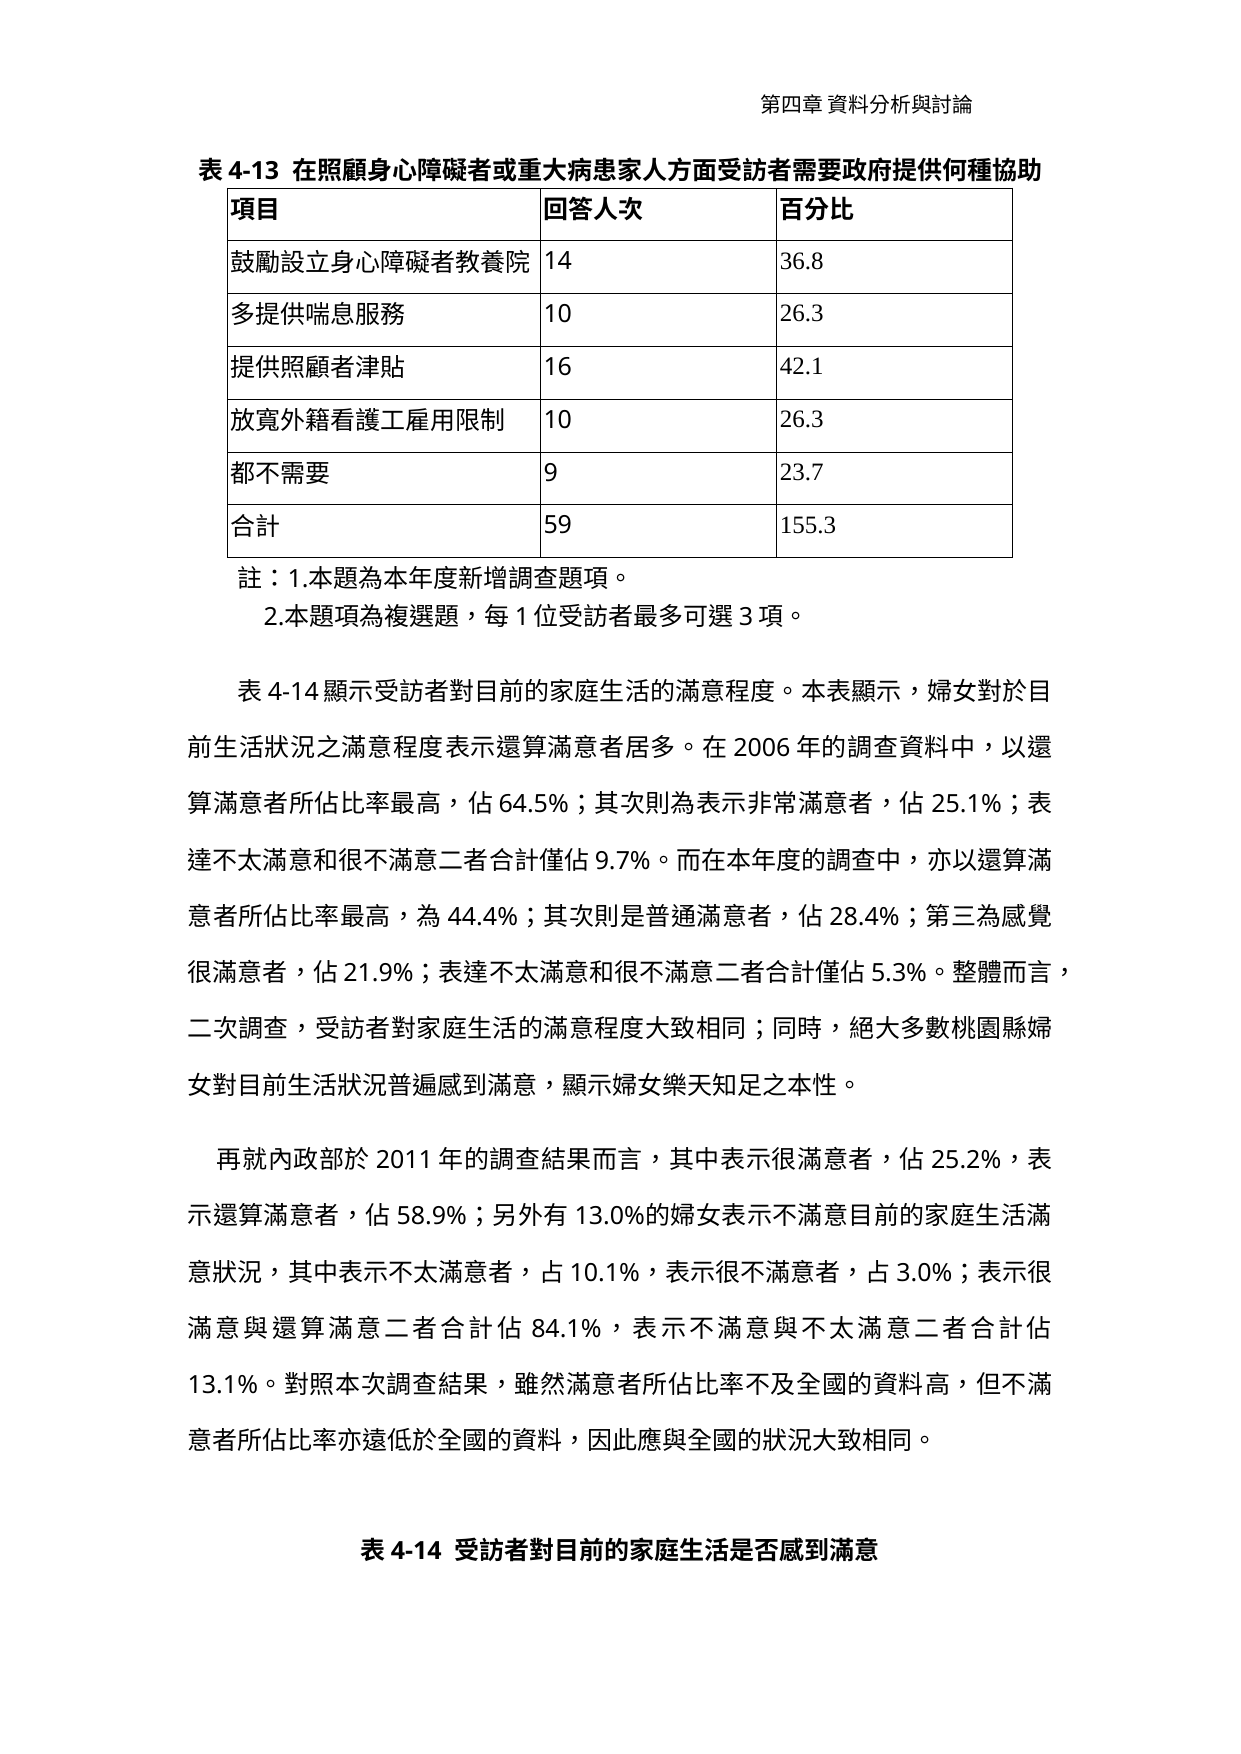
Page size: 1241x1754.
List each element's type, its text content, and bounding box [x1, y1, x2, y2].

text 再就內政部於2011年的調查結果而言，其中表示很滿意者，佔25.2%，表示還算滿意者，佔58.9%；另外有13.0%的婦女表示不滿意目前的家庭生活滿意狀況，其中表示不太滿意者，占10.1%，表示很不滿意者，占3.0%；表示很滿意與還算滿意二者合計佔84.1%，表示不滿意與不太滿意二者合計佔13.1%。對照本次調查結果，雖然滿意者所佔比率不及全國的資料高，但不滿意者所佔比率亦遠低於全國的資料，因此應與全國的狀況大致相同。 [187, 1139, 1053, 1458]
text 表4-14 受訪者對目前的家庭生活是否感到滿意 [187, 1530, 1053, 1568]
table_header 百分比 [777, 189, 1012, 240]
table_cell 155.3 [777, 505, 1012, 557]
table_cell 鼓勵設立身心障礙者教養院 [228, 241, 540, 293]
table_cell 14 [541, 241, 776, 293]
text 註：1.本題為本年度新增調查題項。 [187, 558, 1053, 596]
text 表4-13 在照顧身心障礙者或重大病患家人方面受訪者需要政府提供何種協助 [187, 150, 1053, 187]
table_cell 9 [541, 453, 776, 504]
text 2.本題項為複選題，每1位受訪者最多可選3項。 [187, 596, 1053, 633]
table_cell 都不需要 [228, 453, 540, 504]
table_cell 放寬外籍看護工雇用限制 [228, 400, 540, 452]
text 表4-14顯示受訪者對目前的家庭生活的滿意程度。本表顯示，婦女對於目前生活狀況之滿意程度表示還算滿意者居多。在2006年的調查資料中，以還算滿意者所佔比率最高，佔64.5%；其次則為表示非常滿意者，佔25.1%；表達不太滿意和很不滿意二者合計僅佔9.7%。而在本年度的調查中，亦以還算滿意者所佔比率最高，為44.4%；其次則是普通滿意者，佔28.4%；第三為感覺很滿意者，佔21.9%；表達不太滿意和很不滿意二者合計僅佔5.3%。整體而言，二次調查，受訪者對家庭生活的滿意程度大致相同；同時，絕大多數桃園縣婦女對目前生活狀況普遍感到滿意，顯示婦女樂天知足之本性。 [187, 671, 1053, 1102]
table_cell 42.1 [777, 347, 1012, 399]
table_cell 10 [541, 294, 776, 346]
table_cell 59 [541, 505, 776, 557]
table_cell 26.3 [777, 400, 1012, 452]
table_cell 16 [541, 347, 776, 399]
table_cell 26.3 [777, 294, 1012, 346]
table_header 項目 [228, 189, 540, 240]
table_cell 23.7 [777, 453, 1012, 504]
table_cell 多提供喘息服務 [228, 294, 540, 346]
table_cell 合計 [228, 505, 540, 557]
table_cell 提供照顧者津貼 [228, 347, 540, 399]
table_cell 36.8 [777, 241, 1012, 293]
table_cell 10 [541, 400, 776, 452]
table_header 回答人次 [541, 189, 776, 240]
